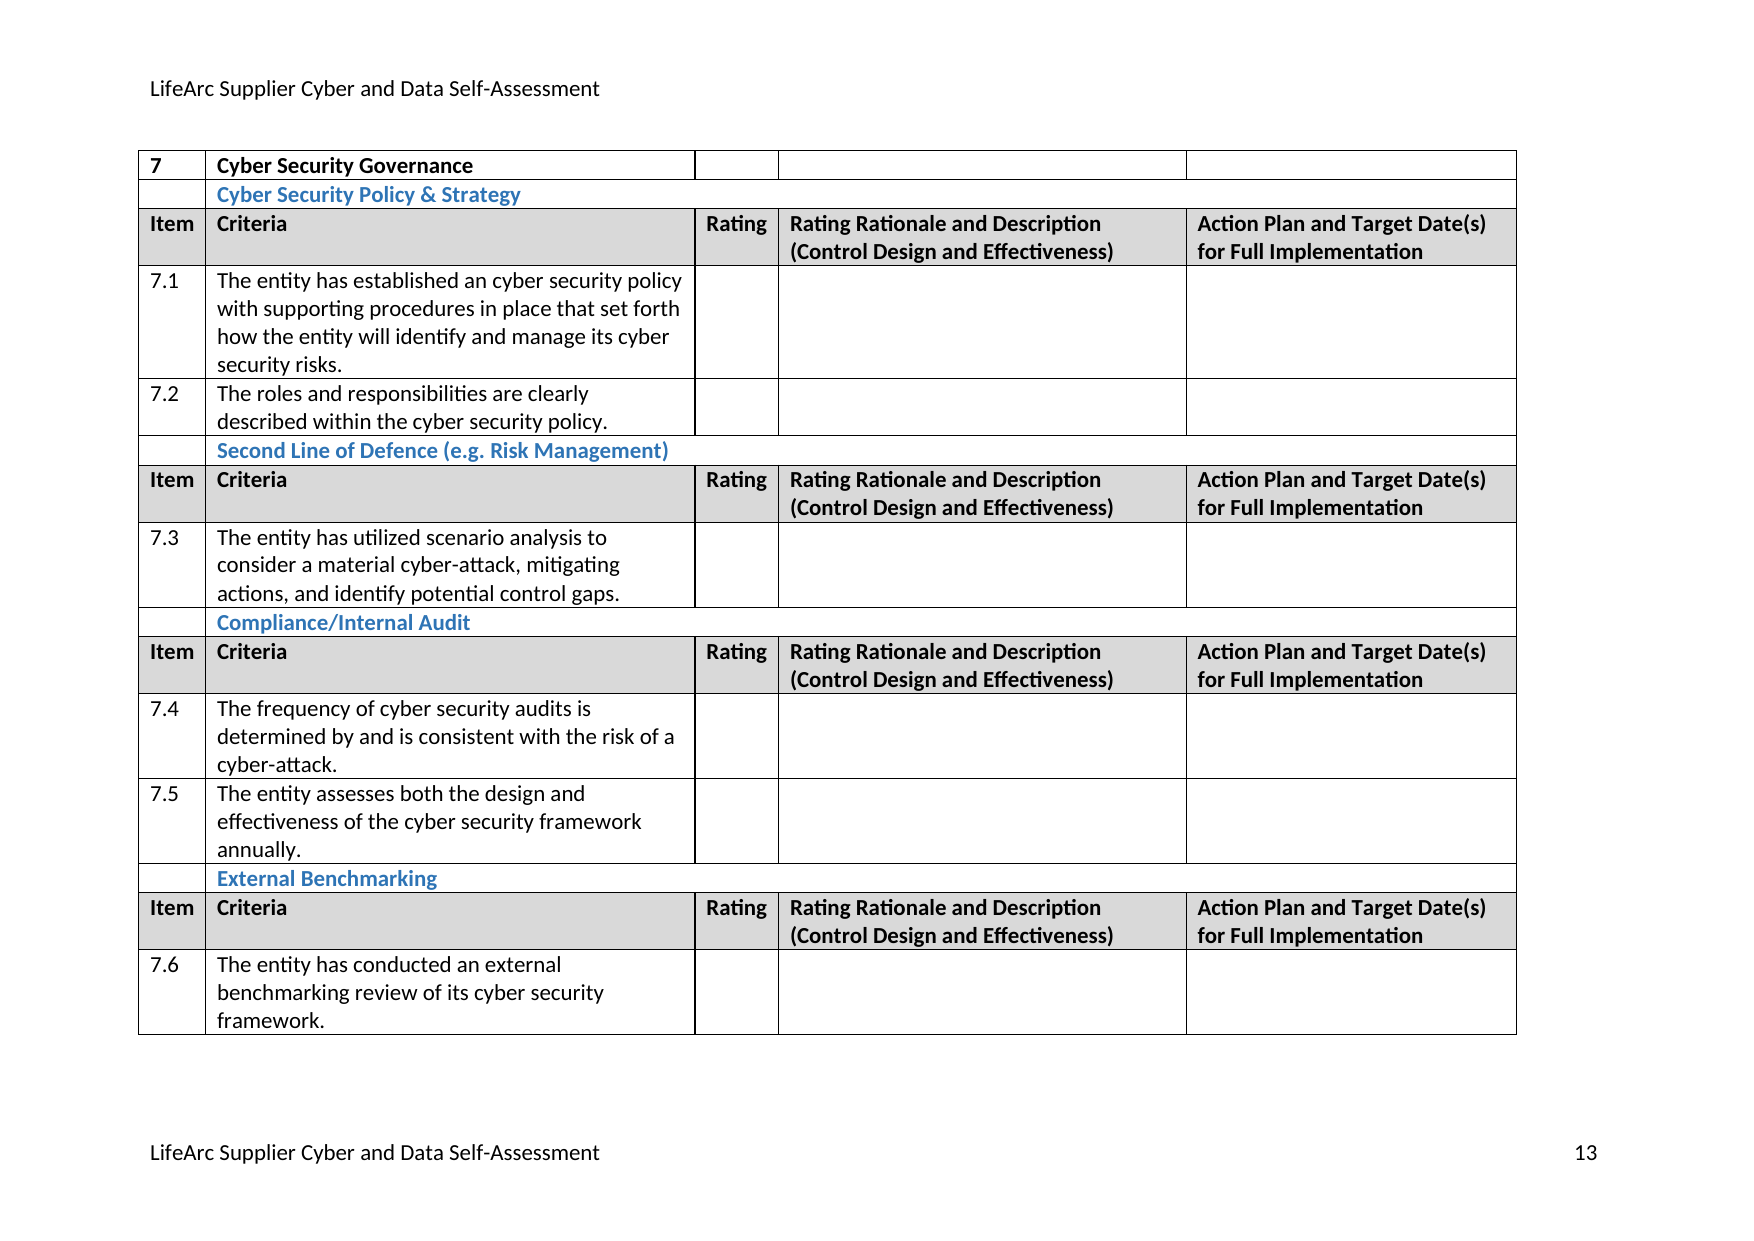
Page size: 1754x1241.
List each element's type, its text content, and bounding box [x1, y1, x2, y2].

table_cell 7.6 [139, 950, 205, 1034]
table_cell Item [139, 209, 205, 265]
table_header 7 [139, 151, 205, 179]
table_cell [1187, 950, 1516, 1034]
table_header Cyber Security Governance [206, 151, 694, 179]
table_cell Rating [696, 637, 778, 693]
table_cell [1187, 523, 1516, 607]
table_cell Action Plan and Target Date(s) for Full Implementation [1187, 466, 1516, 522]
table_cell Rating [696, 466, 778, 522]
table_cell [696, 523, 778, 607]
table_cell [139, 180, 205, 208]
table_cell [696, 779, 778, 863]
table_cell [779, 694, 1186, 778]
table_cell [779, 379, 1186, 435]
table_cell [139, 864, 205, 892]
table_cell [779, 779, 1186, 863]
table_cell [1187, 694, 1516, 778]
table_cell Rating [696, 209, 778, 265]
table_cell 7.3 [139, 523, 205, 607]
table_cell [779, 266, 1186, 378]
table_cell The entity has established an cyber security policy with supporting procedures in place that set forth how the entity will identify and manage its cyber security risks. [206, 266, 694, 378]
table_cell Action Plan and Target Date(s) for Full Implementation [1187, 637, 1516, 693]
table_cell The entity assesses both the design and effectiveness of the cyber security framework annually. [206, 779, 694, 863]
table_cell Action Plan and Target Date(s) for Full Implementation [1187, 893, 1516, 949]
table_cell 7.2 [139, 379, 205, 435]
table_cell [139, 436, 205, 464]
table_header [696, 151, 778, 179]
table_cell [779, 950, 1186, 1034]
table_cell Item [139, 893, 205, 949]
table_cell [1187, 379, 1516, 435]
table_cell Second Line of Defence (e.g. Risk Management) [206, 436, 1516, 464]
table_cell 7.1 [139, 266, 205, 378]
table_cell Item [139, 466, 205, 522]
table_cell Rating Rationale and Description (Control Design and Effectiveness) [779, 466, 1186, 522]
table_cell [696, 950, 778, 1034]
table_cell 7.4 [139, 694, 205, 778]
table_cell Criteria [206, 637, 694, 693]
table_cell [1187, 779, 1516, 863]
table_cell 7.5 [139, 779, 205, 863]
table_cell The roles and responsibilities are clearly described within the cyber security policy. [206, 379, 694, 435]
table_cell Rating Rationale and Description (Control Design and Effectiveness) [779, 209, 1186, 265]
table_cell Item [139, 637, 205, 693]
table_cell The frequency of cyber security audits is determined by and is consistent with the risk of a cyber-attack. [206, 694, 694, 778]
table_header [1187, 151, 1516, 179]
table_header [779, 151, 1186, 179]
table_cell [696, 379, 778, 435]
table_cell Criteria [206, 893, 694, 949]
table_cell External Benchmarking [206, 864, 1516, 892]
table_cell Criteria [206, 209, 694, 265]
table_cell Rating [696, 893, 778, 949]
table_cell [1187, 266, 1516, 378]
table_cell Rating Rationale and Description (Control Design and Effectiveness) [779, 637, 1186, 693]
table_cell Criteria [206, 466, 694, 522]
table_cell Rating Rationale and Description (Control Design and Effectiveness) [779, 893, 1186, 949]
table_cell [696, 694, 778, 778]
table_cell [139, 608, 205, 636]
table_cell [696, 266, 778, 378]
table_cell The entity has utilized scenario analysis to consider a material cyber-attack, mitigating actions, and identify potential control gaps. [206, 523, 694, 607]
table_cell [779, 523, 1186, 607]
table_cell The entity has conducted an external benchmarking review of its cyber security framework. [206, 950, 694, 1034]
table_cell Compliance/Internal Audit [206, 608, 1516, 636]
table_cell Cyber Security Policy & Strategy [206, 180, 1516, 208]
table_cell Action Plan and Target Date(s) for Full Implementation [1187, 209, 1516, 265]
